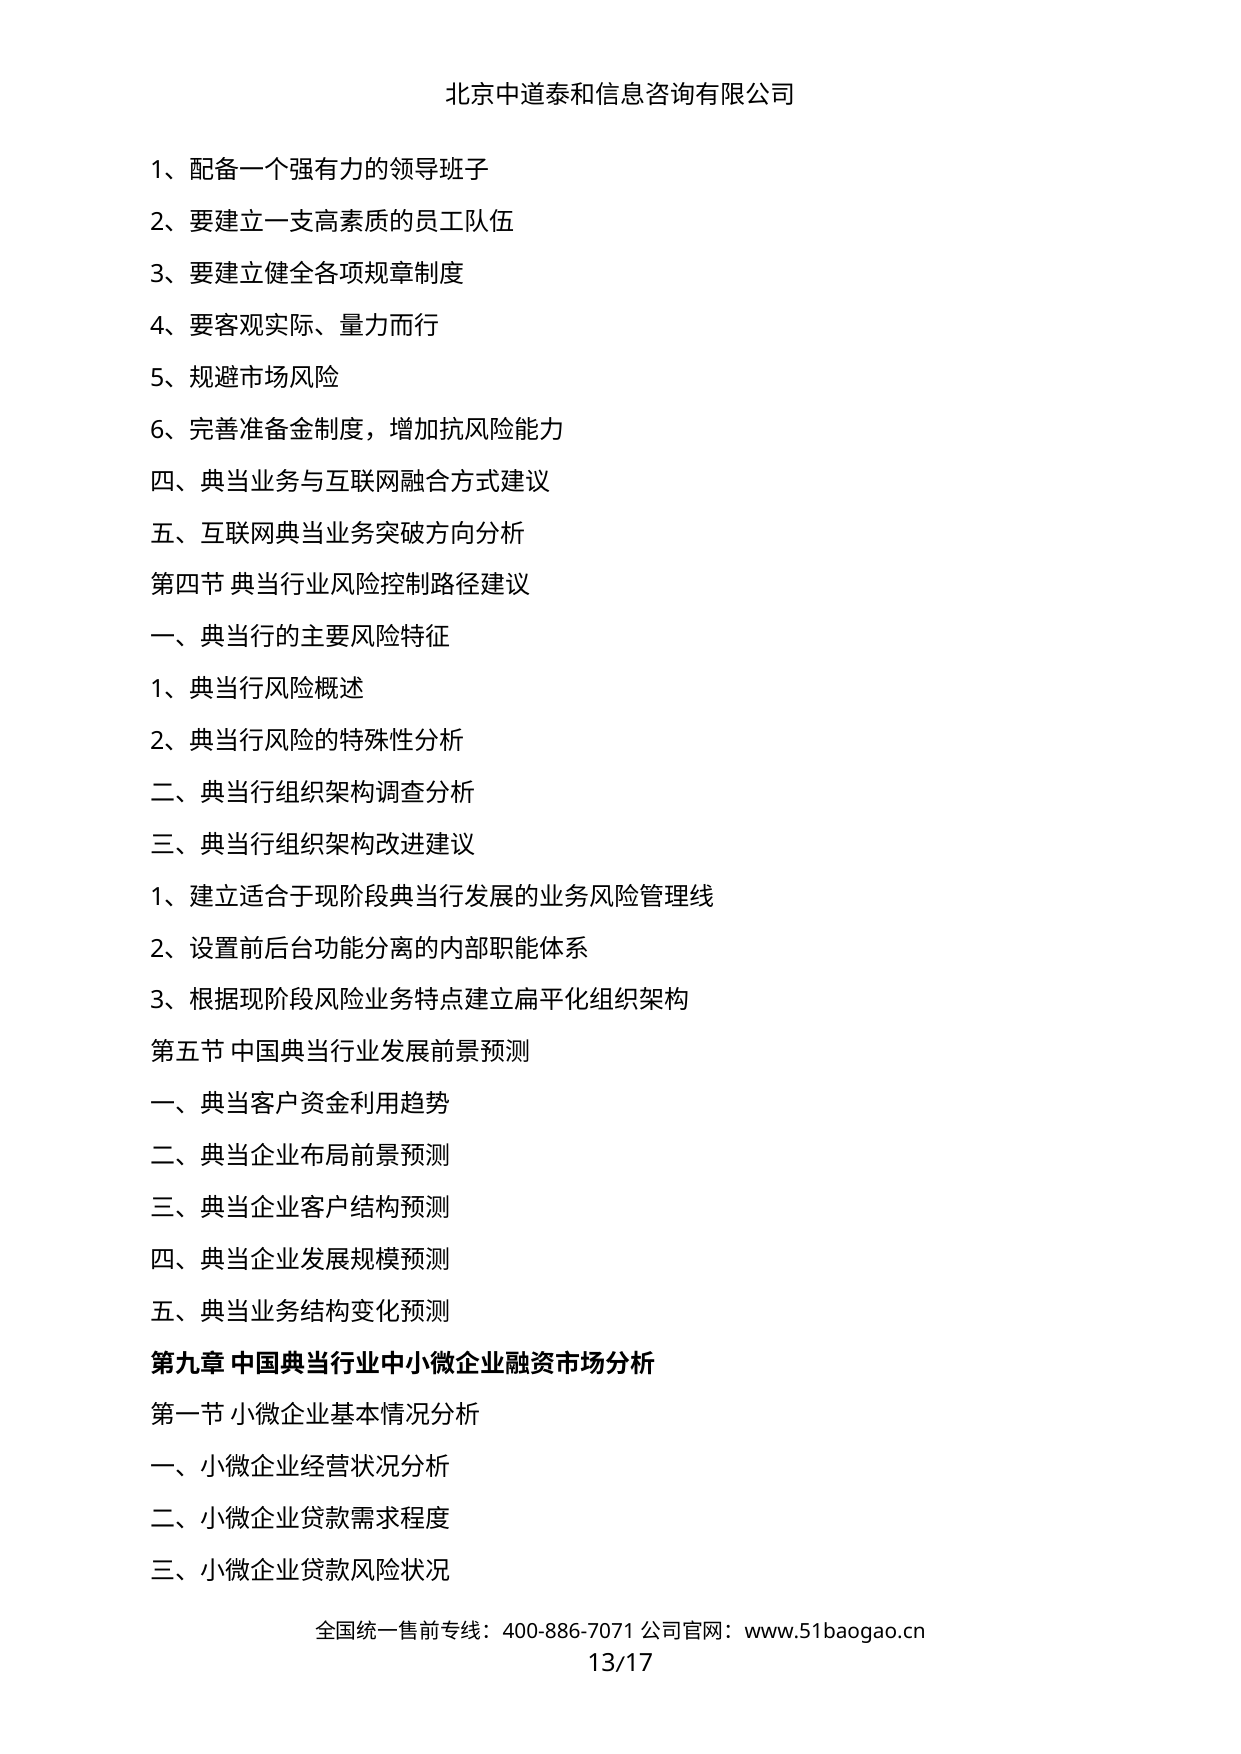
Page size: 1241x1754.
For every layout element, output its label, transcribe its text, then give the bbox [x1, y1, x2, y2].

text 第九章 中国典当行业中小微企业融资市场分析 [150, 1343, 1090, 1379]
text 3、根据现阶段风险业务特点建立扁平化组织架构 [150, 980, 1090, 1016]
text 三、小微企业贷款风险状况 [150, 1551, 1090, 1587]
text 二、小微企业贷款需求程度 [150, 1499, 1090, 1535]
text 1、建立适合于现阶段典当行发展的业务风险管理线 [150, 876, 1090, 912]
text 3、要建立健全各项规章制度 [150, 254, 1090, 290]
text 2、设置前后台功能分离的内部职能体系 [150, 928, 1090, 964]
text 5、规避市场风险 [150, 357, 1090, 394]
text 第五节 中国典当行业发展前景预测 [150, 1032, 1090, 1068]
text 4、要客观实际、量力而行 [150, 306, 1090, 342]
text 三、典当行组织架构改进建议 [150, 824, 1090, 861]
text 2、要建立一支高素质的员工队伍 [150, 202, 1090, 238]
text 二、典当企业布局前景预测 [150, 1136, 1090, 1172]
text 第四节 典当行业风险控制路径建议 [150, 565, 1090, 601]
text 五、互联网典当业务突破方向分析 [150, 513, 1090, 549]
text 二、典当行组织架构调查分析 [150, 772, 1090, 809]
text 四、典当业务与互联网融合方式建议 [150, 461, 1090, 497]
text 四、典当企业发展规模预测 [150, 1239, 1090, 1276]
text 一、典当行的主要风险特征 [150, 617, 1090, 653]
text 6、完善准备金制度，增加抗风险能力 [150, 409, 1090, 446]
text 五、典当业务结构变化预测 [150, 1291, 1090, 1327]
text 一、小微企业经营状况分析 [150, 1447, 1090, 1483]
text 1、配备一个强有力的领导班子 [150, 150, 1090, 186]
text 1、典当行风险概述 [150, 669, 1090, 705]
text 第一节 小微企业基本情况分析 [150, 1395, 1090, 1431]
text 2、典当行风险的特殊性分析 [150, 721, 1090, 757]
text 一、典当客户资金利用趋势 [150, 1084, 1090, 1120]
text 三、典当企业客户结构预测 [150, 1187, 1090, 1224]
